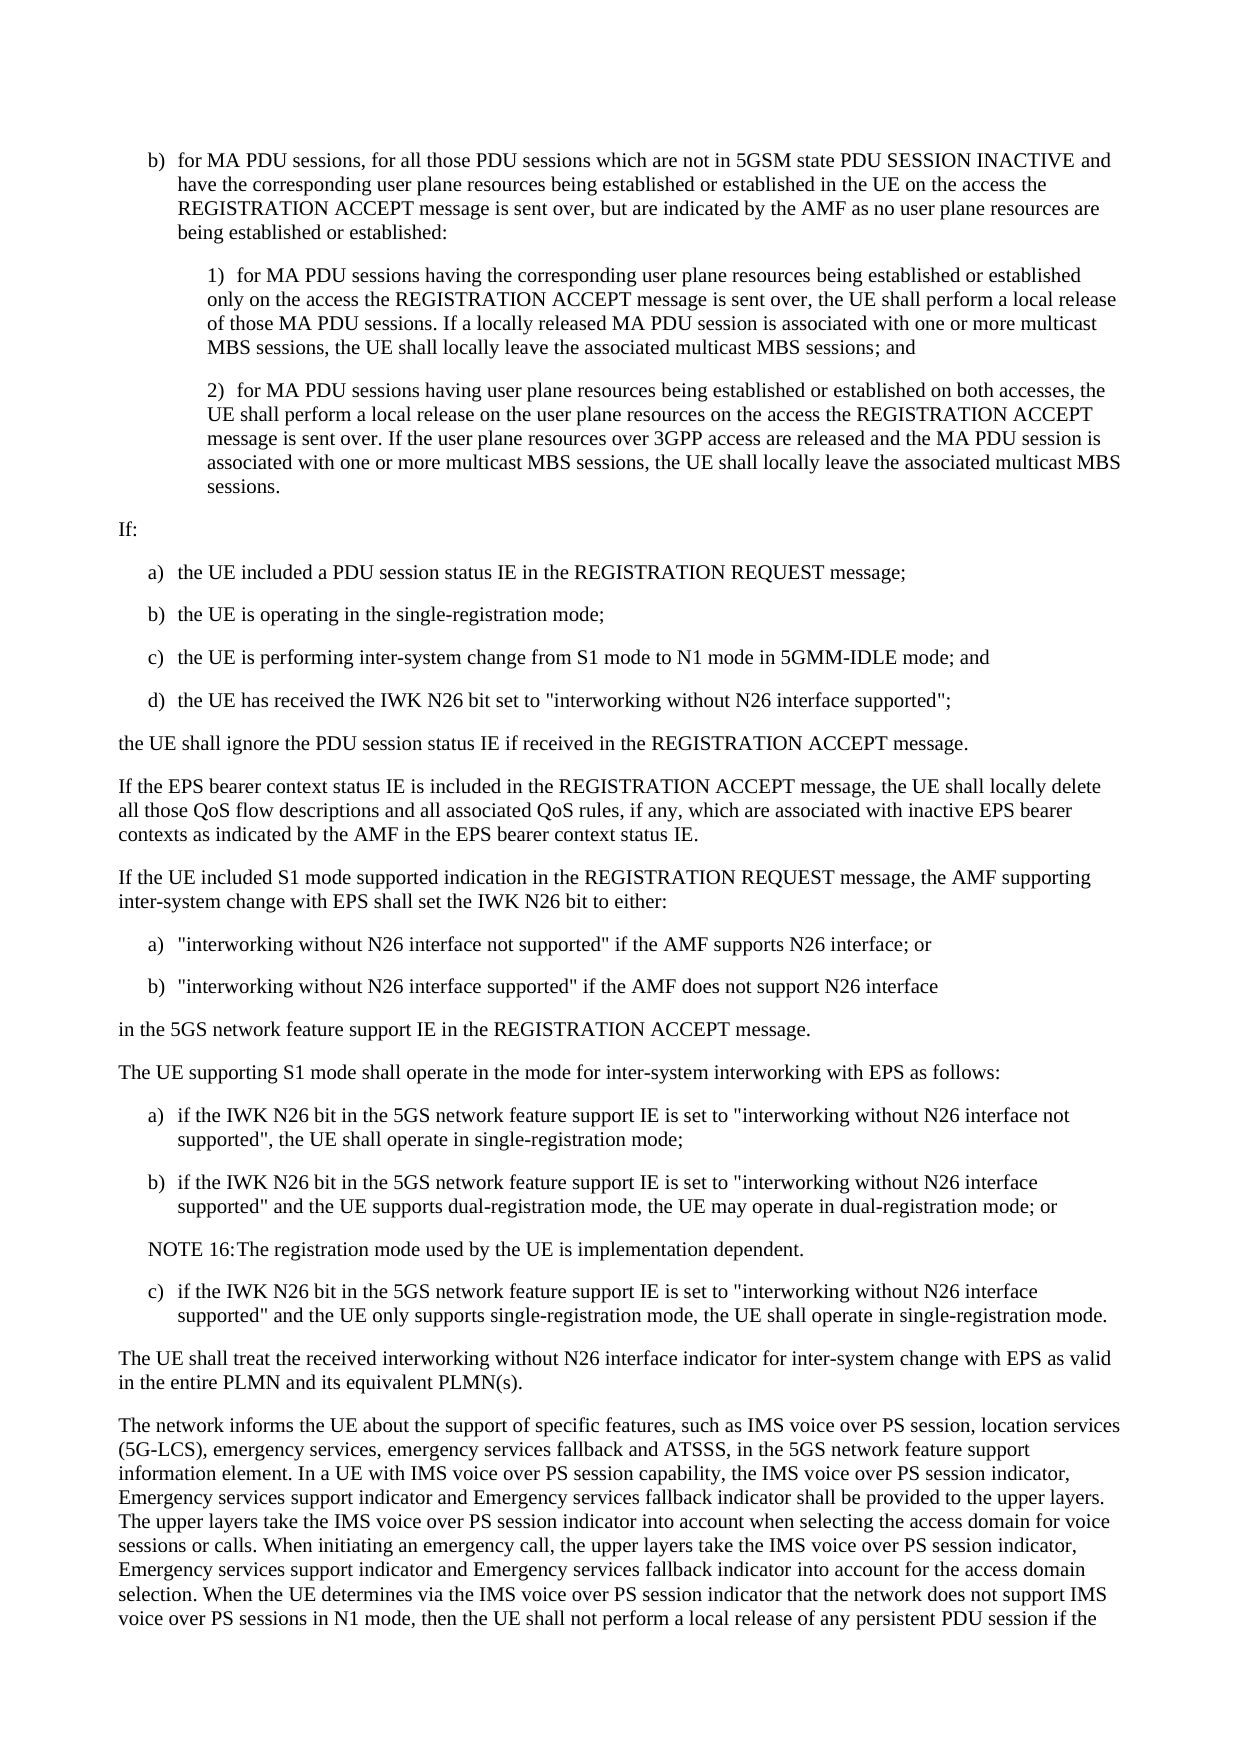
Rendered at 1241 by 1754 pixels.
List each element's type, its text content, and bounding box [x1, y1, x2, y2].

text a) the UE included a PDU session status IE in the REGISTRATION REQUEST message; [148, 559, 1122, 584]
text b) "interworking without N26 interface supported" if the AMF does not support N26 interface [148, 974, 1122, 998]
text If the EPS bearer context status IE is included in the REGISTRATION ACCEPT message, the UE shall locally delete all those QoS flow descriptions and all associated QoS rules, if any, which are associated with inactive EPS bearer contexts as indicated by the AMF in the EPS bearer context status IE. [118, 774, 1122, 846]
text 1) for MA PDU sessions having the corresponding user plane resources being established or established only on the access the REGISTRATION ACCEPT message is sent over, the UE shall perform a local release of those MA PDU sessions. If a locally released MA PDU session is associated with one or more multicast MBS sessions, the UE shall locally leave the associated multicast MBS sessions; and [207, 263, 1122, 359]
text The UE supporting S1 mode shall operate in the mode for inter-system interworking with EPS as follows: [118, 1060, 1122, 1084]
text NOTE 16: The registration mode used by the UE is implementation dependent. [148, 1236, 1122, 1261]
text d) the UE has received the IWK N26 bit set to "interworking without N26 interface supported"; [148, 688, 1122, 712]
text a) if the IWK N26 bit in the 5GS network feature support IE is set to "interworking without N26 interface not supported", the UE shall operate in single-registration mode; [148, 1103, 1122, 1151]
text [118, 1413, 1122, 1629]
text 2) for MA PDU sessions having user plane resources being established or established on both accesses, the UE shall perform a local release on the user plane resources on the access the REGISTRATION ACCEPT message is sent over. If the user plane resources over 3GPP access are released and the MA PDU session is associated with one or more multicast MBS sessions, the UE shall locally leave the associated multicast MBS sessions. [207, 378, 1122, 498]
text If the UE included S1 mode supported indication in the REGISTRATION REQUEST message, the AMF supporting inter-system change with EPS shall set the IWK N26 bit to either: [118, 864, 1122, 913]
text If: [118, 517, 1122, 541]
text b) if the IWK N26 bit in the 5GS network feature support IE is set to "interworking without N26 interface supported" and the UE supports dual-registration mode, the UE may operate in dual-registration mode; or [148, 1169, 1122, 1218]
text b) for MA PDU sessions, for all those PDU sessions which are not in 5GSM state PDU SESSION INACTIVE and have the corresponding user plane resources being established or established in the UE on the access the REGISTRATION ACCEPT message is sent over, but are indicated by the AMF as no user plane resources are being established or established: [148, 148, 1122, 244]
text c) the UE is performing inter-system change from S1 mode to N1 mode in 5GMM-IDLE mode; and [148, 645, 1122, 669]
text the UE shall ignore the PDU session status IE if received in the REGISTRATION ACCEPT message. [118, 731, 1122, 755]
text The UE shall treat the received interworking without N26 interface indicator for inter-system change with EPS as valid in the entire PLMN and its equivalent PLMN(s). [118, 1346, 1122, 1394]
text a) "interworking without N26 interface not supported" if the AMF supports N26 interface; or [148, 931, 1122, 956]
text in the 5GS network feature support IE in the REGISTRATION ACCEPT message. [118, 1017, 1122, 1041]
text b) the UE is operating in the single-registration mode; [148, 602, 1122, 626]
text c) if the IWK N26 bit in the 5GS network feature support IE is set to "interworking without N26 interface supported" and the UE only supports single-registration mode, the UE shall operate in single-registration mode. [148, 1279, 1122, 1327]
